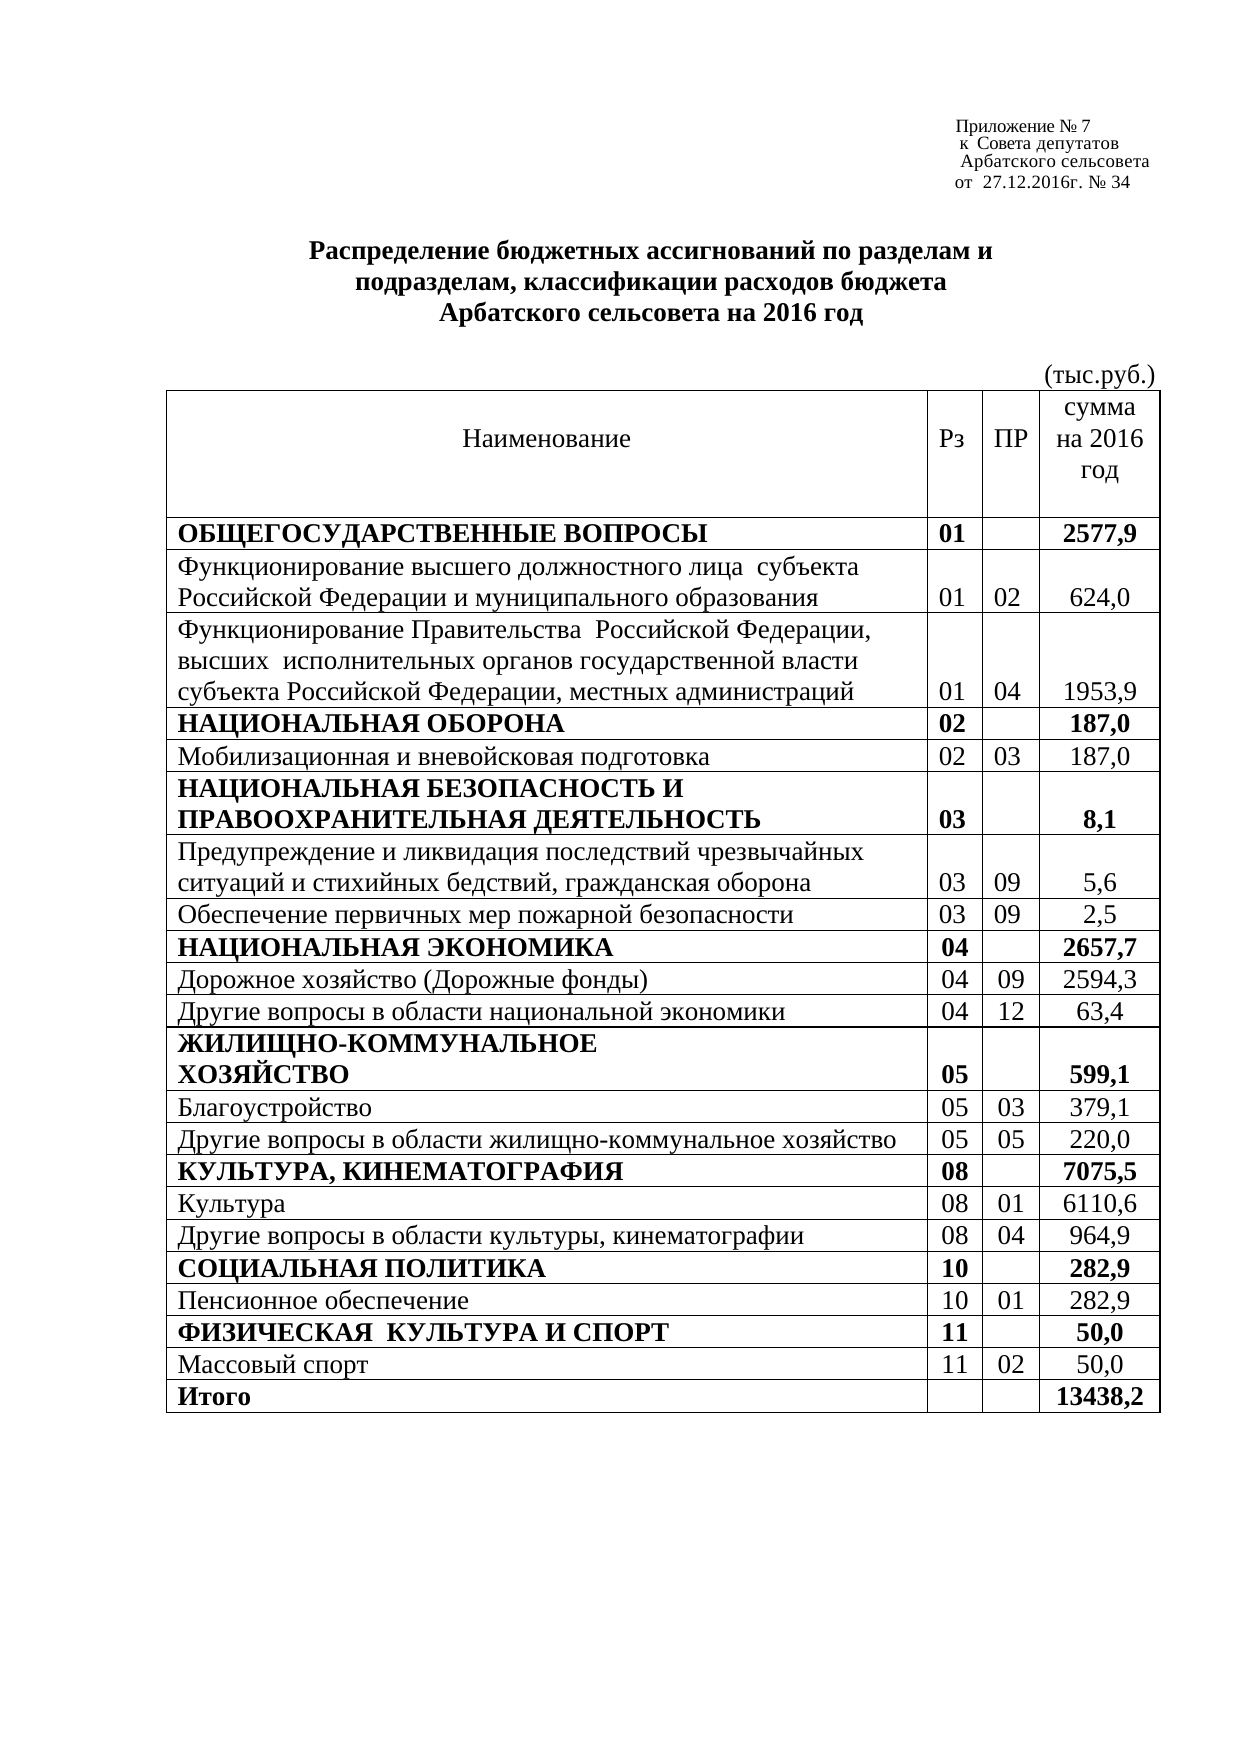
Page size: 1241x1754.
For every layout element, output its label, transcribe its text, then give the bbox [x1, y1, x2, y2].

table_cell Обеспечение первичных мер пожарной безопасности [167, 899, 927, 930]
table_cell 09 [983, 899, 1039, 930]
table_cell [983, 1028, 1039, 1090]
table_cell 05 [928, 1028, 982, 1090]
table_cell ФИЗИЧЕСКАЯ КУЛЬТУРА И СПОРТ [167, 1316, 927, 1347]
text Приложение № 7 [177, 118, 1125, 136]
table_cell 03 [983, 1091, 1039, 1122]
table_cell [983, 1155, 1039, 1186]
table_cell [983, 1252, 1039, 1283]
table_cell 09 [983, 835, 1039, 898]
table_cell Массовый спорт [167, 1348, 927, 1379]
table_cell НАЦИОНАЛЬНАЯ ОБОРОНА [167, 708, 927, 739]
table_cell 7075,5 [1040, 1155, 1159, 1186]
table_cell 5,6 [1040, 835, 1159, 898]
table_cell 599,1 [1040, 1028, 1159, 1090]
table_cell Пенсионное обеспечение [167, 1284, 927, 1315]
table_cell 01 [983, 1187, 1039, 1218]
table_cell Мобилизационная и вневойсковая подготовка [167, 740, 927, 771]
table_cell Другие вопросы в области национальной экономики [167, 995, 927, 1026]
table_cell 05 [928, 1091, 982, 1122]
table_cell 03 [928, 835, 982, 898]
table_cell 1953,9 [1040, 613, 1159, 707]
text подразделам, классификации расходов бюджета [177, 265, 1125, 296]
table_cell СОЦИАЛЬНАЯ ПОЛИТИКА [167, 1252, 927, 1283]
text Арбатского сельсовета [177, 153, 1207, 171]
table_cell [983, 1316, 1039, 1347]
table_cell Дорожное хозяйство (Дорожные фонды) [167, 963, 927, 994]
table_header ПР [983, 391, 1039, 517]
table_cell 02 [928, 708, 982, 739]
table_cell 2,5 [1040, 899, 1159, 930]
table_cell 08 [928, 1155, 982, 1186]
table_cell Благоустройство [167, 1091, 927, 1122]
table_cell [983, 1380, 1039, 1412]
table_cell 08 [928, 1220, 982, 1251]
text к Совета депутатов [177, 136, 1207, 153]
table_cell 12 [983, 995, 1039, 1026]
table_cell 04 [928, 963, 982, 994]
table_cell 624,0 [1040, 550, 1159, 612]
table_cell [928, 1380, 982, 1412]
table_cell 8,1 [1040, 772, 1159, 834]
text (тыс.руб.) [177, 358, 1171, 389]
table_cell [983, 931, 1039, 962]
table_header сумма на 2016 год [1040, 391, 1159, 517]
table_cell 03 [983, 740, 1039, 771]
table_cell ЖИЛИЩНО-КОММУНАЛЬНОЕ ХОЗЯЙСТВО [167, 1028, 927, 1090]
table_cell Функционирование высшего должностного лица субъекта Российской Федерации и муниципального образования [167, 550, 927, 612]
table_cell 220,0 [1040, 1123, 1159, 1154]
table_cell 187,0 [1040, 740, 1159, 771]
table_cell 02 [928, 740, 982, 771]
table_cell 11 [928, 1316, 982, 1347]
table_cell НАЦИОНАЛЬНАЯ ЭКОНОМИКА [167, 931, 927, 962]
table_cell 02 [983, 550, 1039, 612]
table_cell 2594,3 [1040, 963, 1159, 994]
table_cell [983, 772, 1039, 834]
table_cell 964,9 [1040, 1220, 1159, 1251]
table_cell 05 [928, 1123, 982, 1154]
table_cell 10 [928, 1252, 982, 1283]
table_cell 03 [928, 899, 982, 930]
table_cell 01 [983, 1284, 1039, 1315]
table_cell НАЦИОНАЛЬНАЯ БЕЗОПАСНОСТЬ И ПРАВООХРАНИТЕЛЬНАЯ ДЕЯТЕЛЬНОСТЬ [167, 772, 927, 834]
table_cell 02 [983, 1348, 1039, 1379]
table_cell 6110,6 [1040, 1187, 1159, 1218]
table_cell 379,1 [1040, 1091, 1159, 1122]
table_cell Итого [167, 1380, 927, 1412]
table_cell ОБЩЕГОСУДАРСТВЕННЫЕ ВОПРОСЫ [167, 518, 927, 549]
table_cell 282,9 [1040, 1252, 1159, 1283]
table_cell 63,4 [1040, 995, 1159, 1026]
table_cell 04 [928, 931, 982, 962]
table_cell 08 [928, 1187, 982, 1218]
table_cell Культура [167, 1187, 927, 1218]
table_header Наименование [167, 391, 927, 517]
table_cell 03 [928, 772, 982, 834]
table_cell [983, 518, 1039, 549]
table_cell 50,0 [1040, 1316, 1159, 1347]
table_cell 13438,2 [1040, 1380, 1159, 1412]
table_cell 05 [983, 1123, 1039, 1154]
table_cell 01 [928, 518, 982, 549]
table_cell 10 [928, 1284, 982, 1315]
table_cell 11 [928, 1348, 982, 1379]
table_cell Другие вопросы в области культуры, кинематографии [167, 1220, 927, 1251]
table_cell 50,0 [1040, 1348, 1159, 1379]
table_cell 04 [928, 995, 982, 1026]
table_cell 04 [983, 613, 1039, 707]
table_cell КУЛЬТУРА, КИНЕМАТОГРАФИЯ [167, 1155, 927, 1186]
table_cell Другие вопросы в области жилищно-коммунальное хозяйство [167, 1123, 927, 1154]
table_cell Функционирование Правительства Российской Федерации, высших исполнительных органов государственной власти субъекта Российской Федерации, местных администраций [167, 613, 927, 707]
table_header Рз [928, 391, 982, 517]
table_cell 2577,9 [1040, 518, 1159, 549]
text Арбатского сельсовета на 2016 год [177, 296, 1125, 327]
table_cell 04 [983, 1220, 1039, 1251]
table_cell 282,9 [1040, 1284, 1159, 1315]
text от 27.12.2016г. № 34 [177, 171, 1172, 192]
table_cell Предупреждение и ликвидация последствий чрезвычайных ситуаций и стихийных бедствий, гражданская оборона [167, 835, 927, 898]
table_cell 09 [983, 963, 1039, 994]
table_cell [983, 708, 1039, 739]
table_cell 01 [928, 613, 982, 707]
table_cell 2657,7 [1040, 931, 1159, 962]
table_cell 01 [928, 550, 982, 612]
table_cell 187,0 [1040, 708, 1159, 739]
text Распределение бюджетных ассигнований по разделам и [177, 234, 1125, 265]
